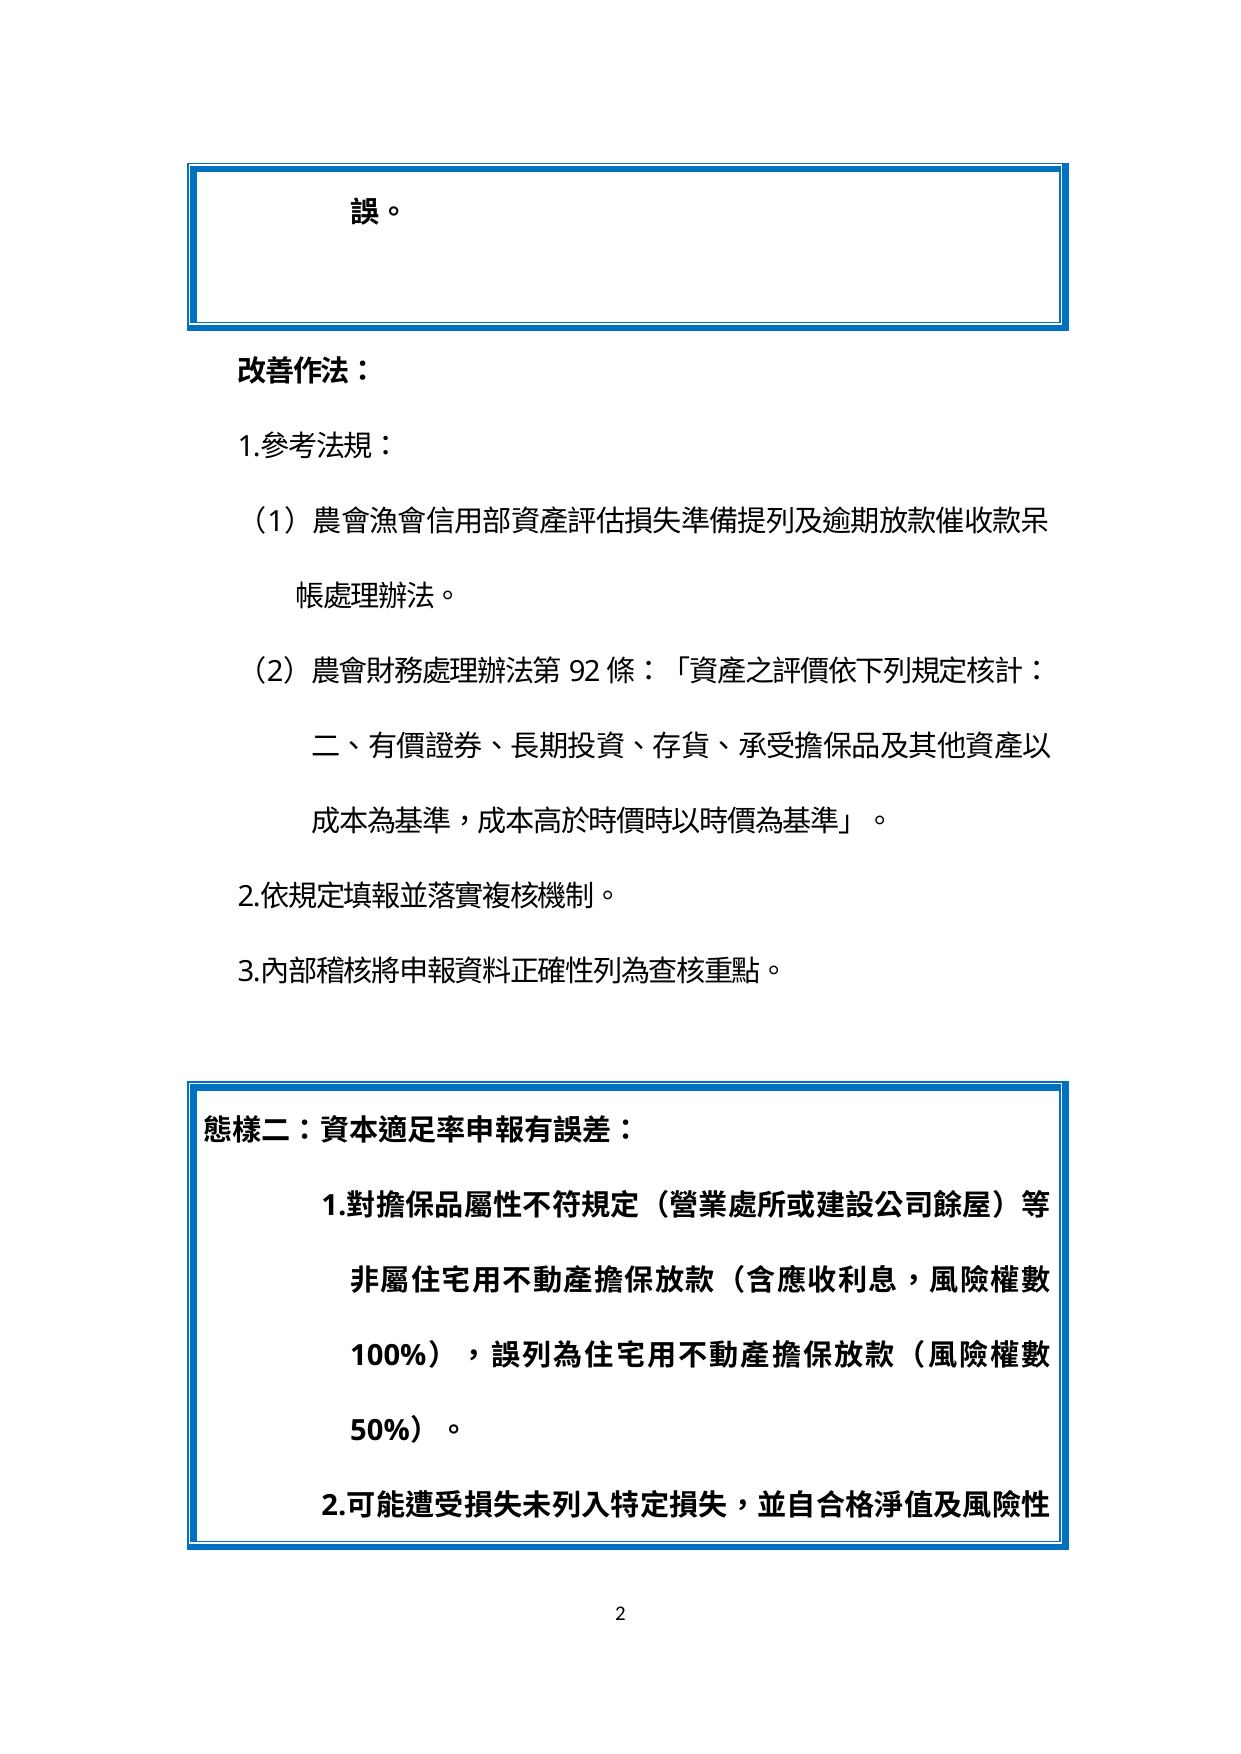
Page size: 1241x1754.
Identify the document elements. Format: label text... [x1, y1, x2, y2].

text （1）農會漁會信用部資產評估損失準備提列及逾期放款催收款呆帳處理辦法。 [237, 481, 1053, 631]
text 1.參考法規： [237, 406, 1053, 481]
text 改善作法： [237, 331, 1053, 406]
text 3.內部稽核將申報資料正確性列為查核重點。 [237, 931, 1053, 1006]
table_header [197, 172, 1059, 322]
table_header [197, 1091, 1059, 1541]
text 2.依規定填報並落實複核機制。 [237, 856, 1053, 931]
text （2）農會財務處理辦法第92條：「資產之評價依下列規定核計：二、有價證券、長期投資、存貨、承受擔保品及其他資產以成本為基準，成本高於時價時以時價為基準」。 [237, 631, 1053, 856]
